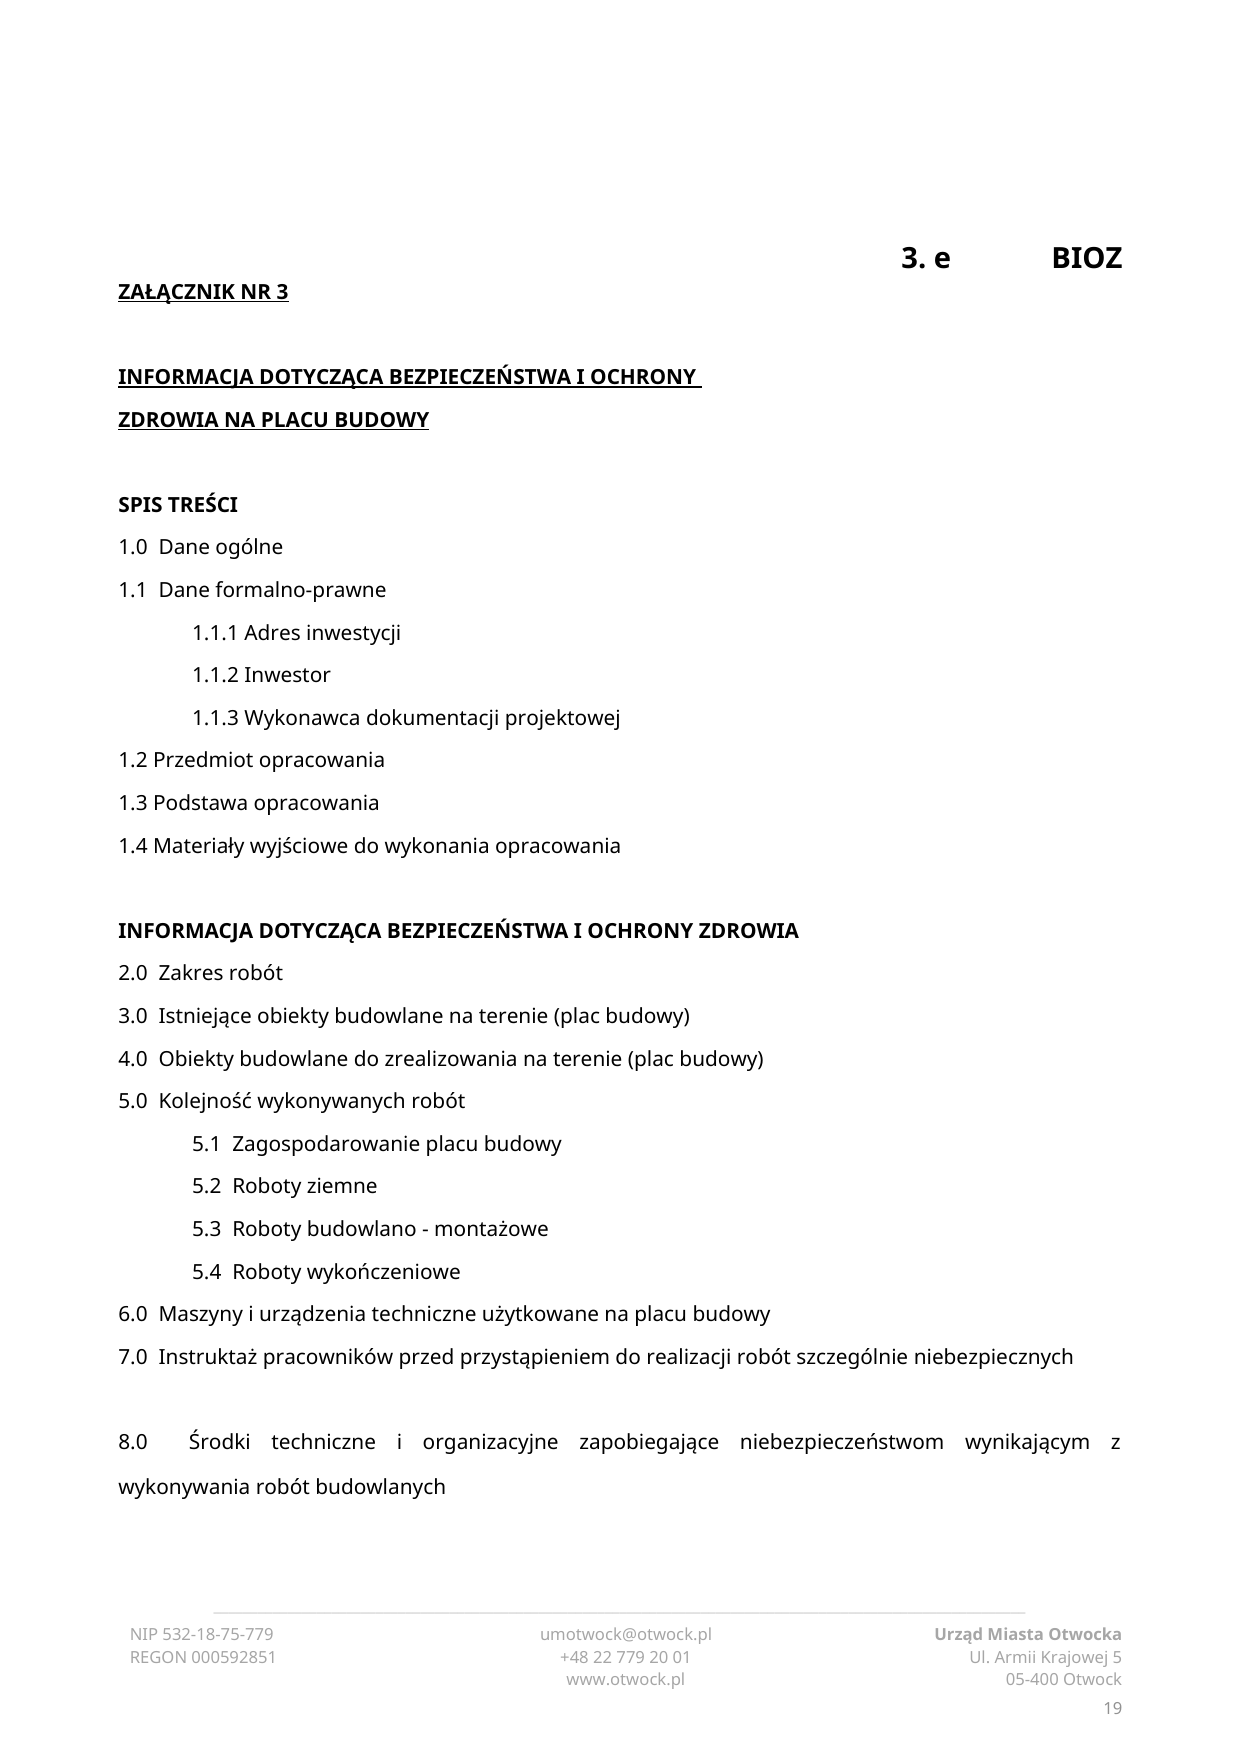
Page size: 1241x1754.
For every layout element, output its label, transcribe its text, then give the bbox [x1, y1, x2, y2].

text 3.0 Istniejące obiekty budowlane na terenie (plac budowy) [118, 1001, 1122, 1029]
text 1.4 Materiały wyjściowe do wykonania opracowania [118, 831, 1122, 859]
text 5.1 Zagospodarowanie placu budowy [118, 1129, 1122, 1157]
text 1.3 Podstawa opracowania [118, 788, 1122, 817]
text 4.0 Obiekty budowlane do zrealizowania na terenie (plac budowy) [118, 1044, 1122, 1072]
text 3. e BIOZ [118, 237, 1122, 277]
subtitle INFORMACJA DOTYCZĄCA BEZPIECZEŃSTWA I OCHRONY [118, 362, 1122, 391]
text 5.2 Roboty ziemne [118, 1172, 1122, 1200]
subtitle INFORMACJA DOTYCZĄCA BEZPIECZEŃSTWA I OCHRONY ZDROWIA [118, 916, 1122, 944]
text 1.1.2 Inwestor [118, 660, 1122, 689]
subtitle ZDROWIA NA PLACU BUDOWY [118, 405, 1122, 433]
text 1.2 Przedmiot opracowania [118, 746, 1122, 774]
text 5.4 Roboty wykończeniowe [118, 1257, 1122, 1285]
text 5.3 Roboty budowlano - montażowe [118, 1214, 1122, 1243]
text 8.0 Środki techniczne i organizacyjne zapobiegające niebezpieczeństwom wynikającym z wykonywania robót budowlanych [118, 1427, 1122, 1501]
text 2.0 Zakres robót [118, 958, 1122, 987]
text 1.1 Dane formalno-prawne [118, 575, 1122, 603]
text 1.1.3 Wykonawca dokumentacji projektowej [118, 703, 1122, 731]
text 1.0 Dane ogólne [118, 532, 1122, 561]
subtitle ZAŁĄCZNIK NR 3 [118, 277, 1122, 305]
text 6.0 Maszyny i urządzenia techniczne użytkowane na placu budowy [118, 1299, 1122, 1328]
text 7.0 Instruktaż pracowników przed przystąpieniem do realizacji robót szczególnie niebezpiecznych [118, 1342, 1122, 1413]
text 5.0 Kolejność wykonywanych robót [118, 1086, 1122, 1115]
subtitle SPIS TREŚCI [118, 490, 1122, 518]
text 1.1.1 Adres inwestycji [118, 618, 1122, 646]
